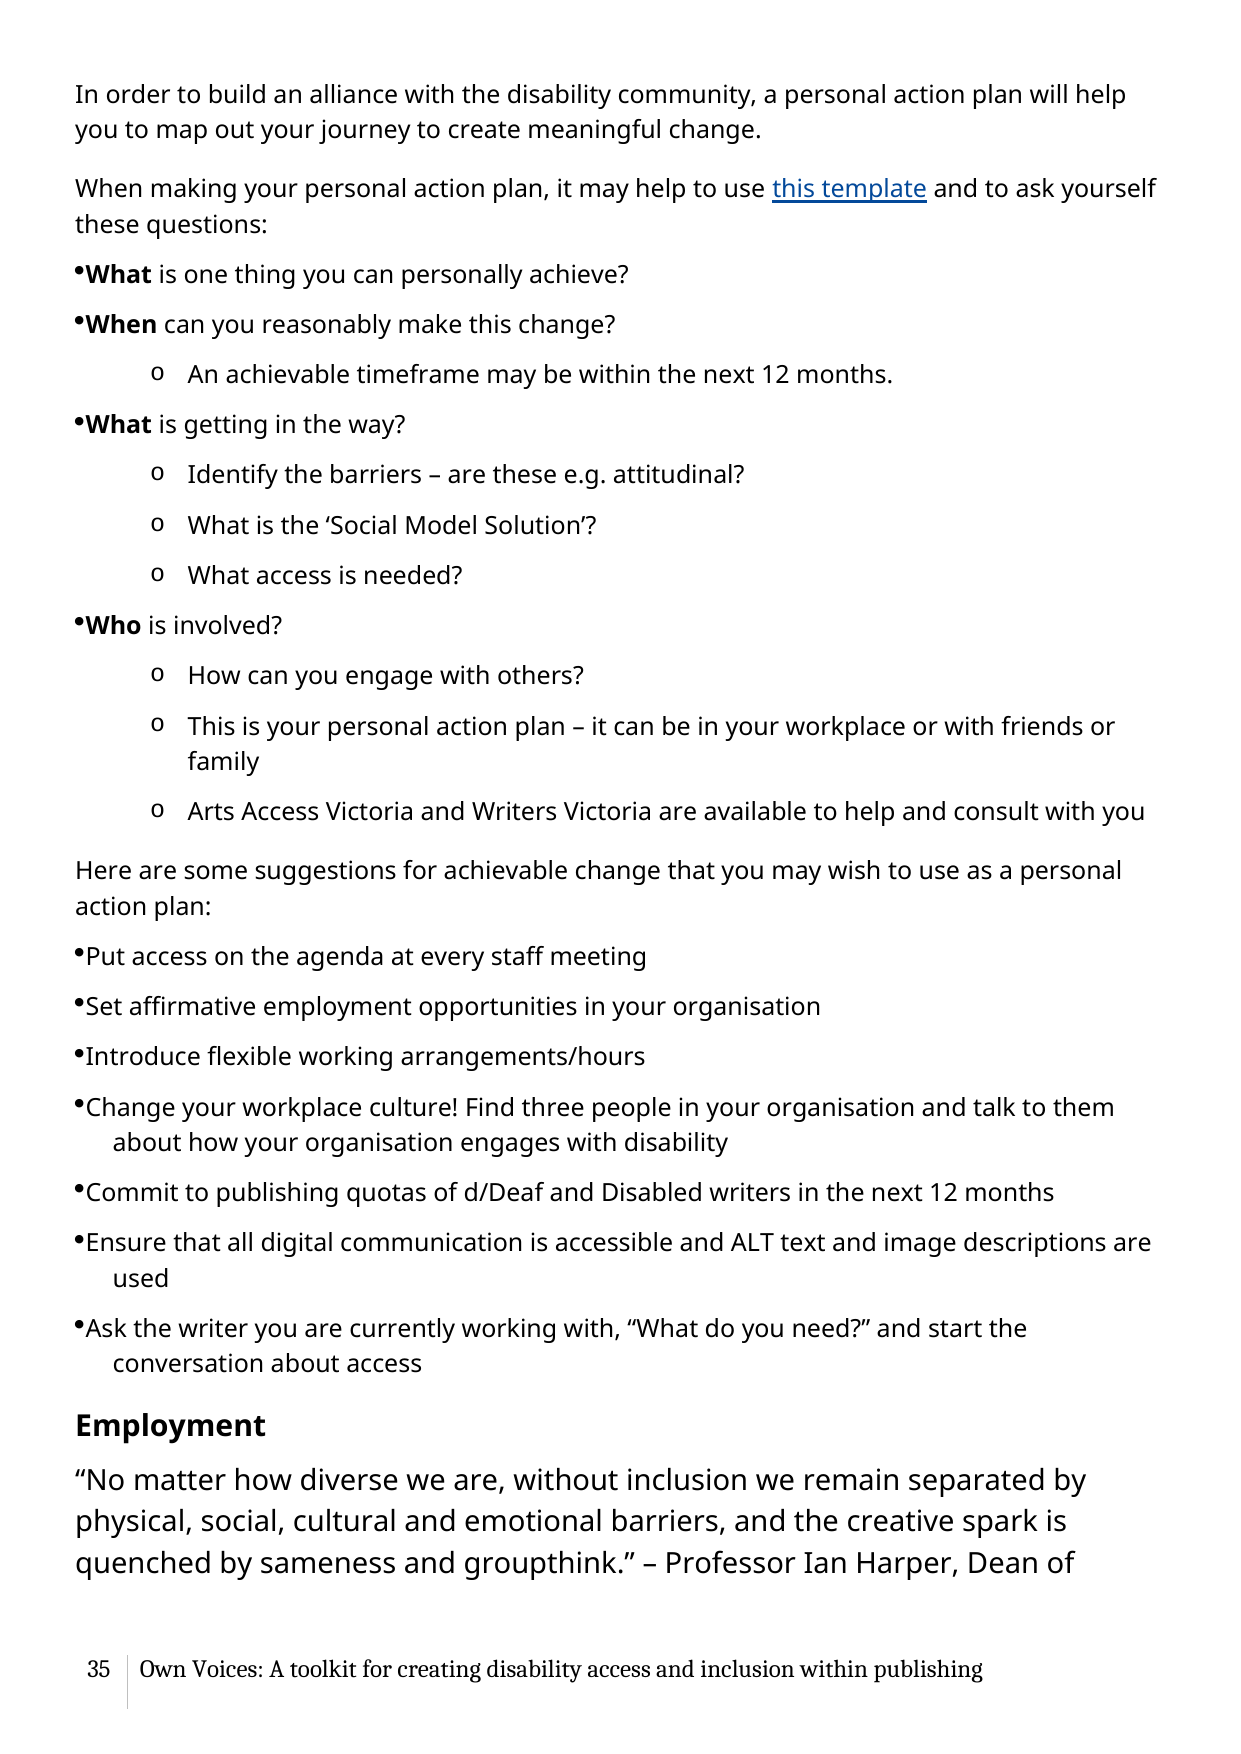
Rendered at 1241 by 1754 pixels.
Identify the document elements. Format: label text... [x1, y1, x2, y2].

list This is your personal action plan – it can be in your workplace or with friends or family [150, 707, 1165, 778]
list Identify the barriers – are these e.g. attitudinal? [150, 456, 1165, 491]
list Commit to publishing quotas of d/Deaf and Disabled writers in the next 12 months [75, 1173, 1165, 1209]
list Ask the writer you are currently working with, “What do you need?” and start the conversation about access [75, 1309, 1165, 1380]
text When making your personal action plan, it may help to use this template and to ask yourself these questions: [75, 169, 1165, 240]
list An achievable timeframe may be within the next 12 months. [150, 356, 1165, 391]
list When can you reasonably make this change? [75, 305, 1165, 341]
list What is getting in the way? [75, 406, 1165, 441]
list Arts Access Victoria and Writers Victoria are available to help and consult with you [150, 793, 1165, 828]
text Here are some suggestions for achievable change that you may wish to use as a personal action plan: [75, 852, 1165, 922]
list Put access on the agenda at every staff meeting [75, 937, 1165, 973]
list Who is involved? [75, 607, 1165, 642]
list What access is needed? [150, 556, 1165, 592]
list Ensure that all digital communication is accessible and ALT text and image descriptions are used [75, 1224, 1165, 1294]
text In order to build an alliance with the disability community, a personal action plan will help you to map out your journey to create meaningful change. [75, 75, 1165, 146]
list Change your workplace culture! Find three people in your organisation and talk to them about how your organisation engages with disability [75, 1088, 1165, 1159]
list Introduce flexible working arrangements/hours [75, 1038, 1165, 1073]
subtitle Employment [75, 1404, 1165, 1445]
list How can you engage with others? [150, 657, 1165, 692]
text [75, 1457, 1165, 1582]
list What is one thing you can personally achieve? [75, 255, 1165, 291]
list What is the ‘Social Model Solution’? [150, 506, 1165, 542]
list Set affirmative employment opportunities in your organisation [75, 987, 1165, 1023]
